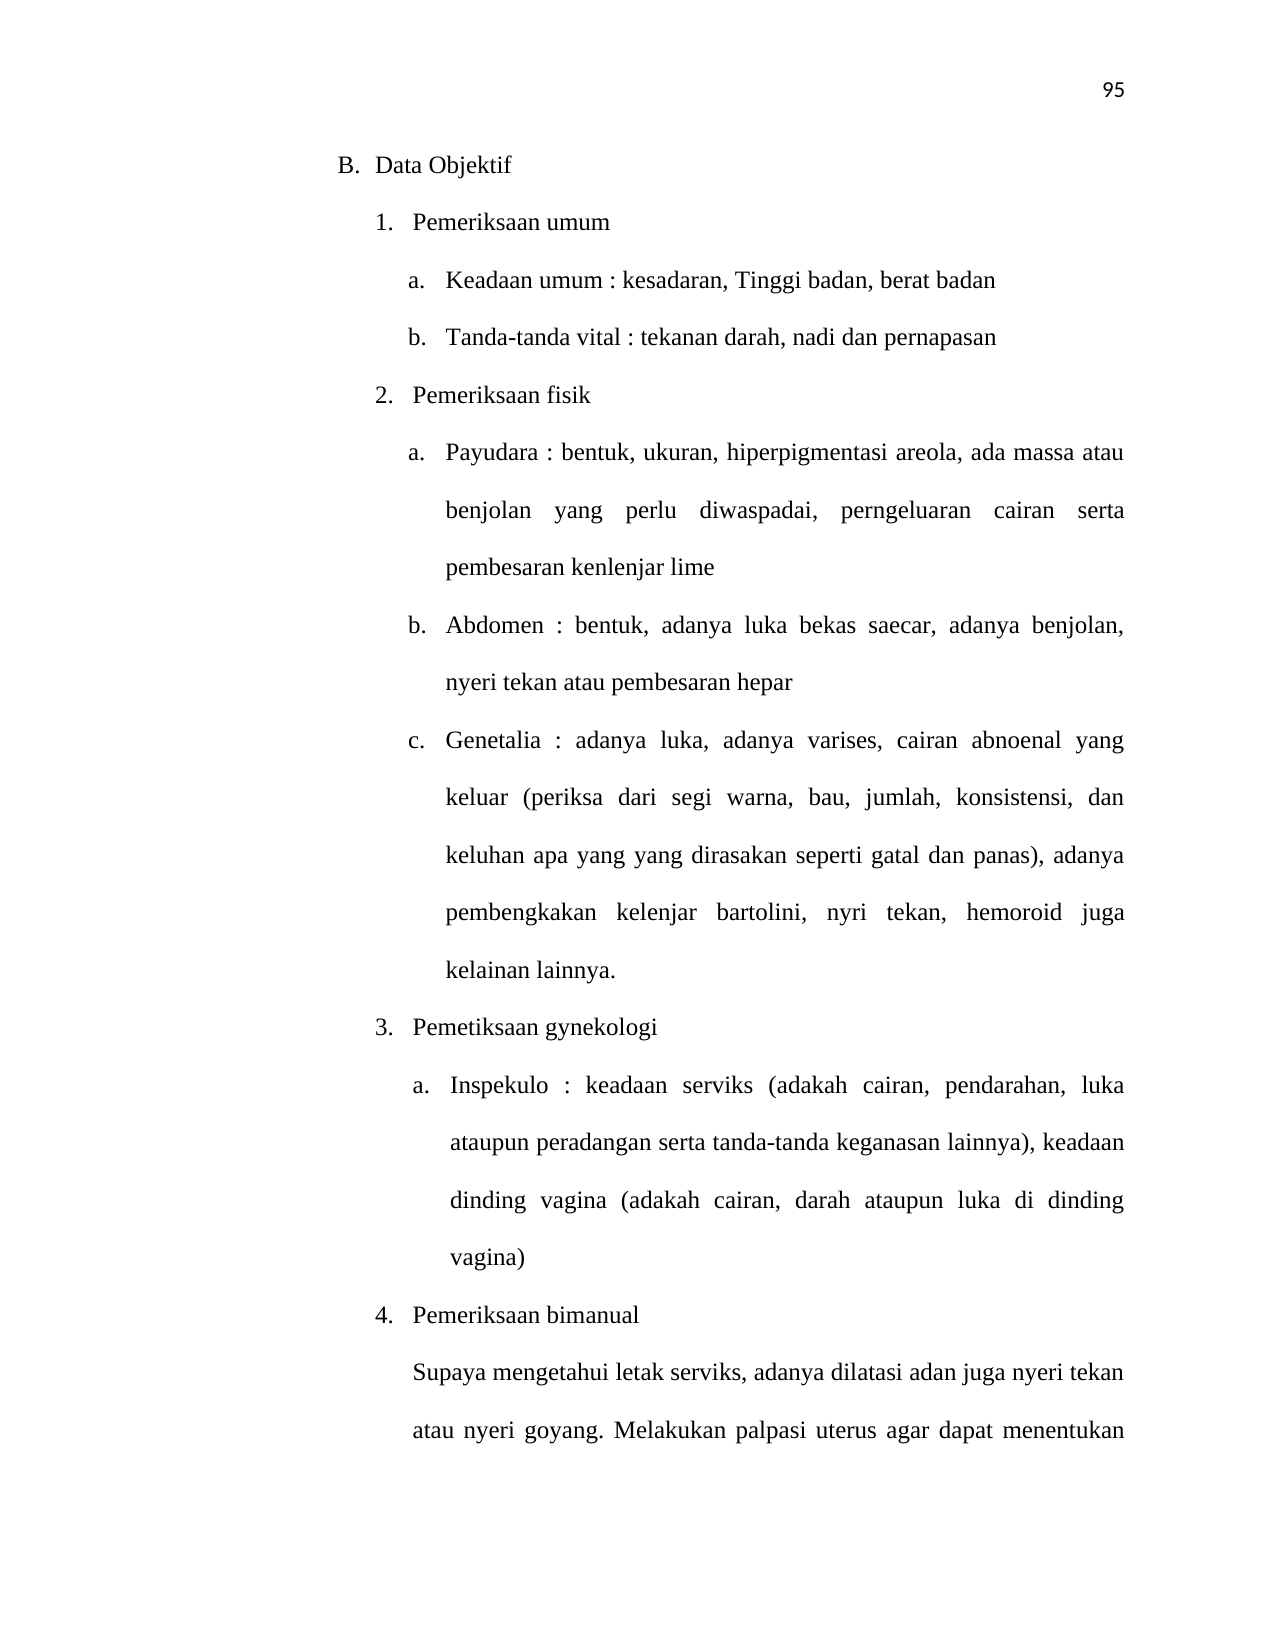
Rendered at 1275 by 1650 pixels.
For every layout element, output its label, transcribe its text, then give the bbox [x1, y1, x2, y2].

list Tanda-tanda vital : tekanan darah, nadi dan pernapasan [408, 322, 1125, 351]
list Pemeriksaan fisik [375, 380, 1125, 409]
list Pemeriksaan umum [375, 207, 1125, 236]
list Data Objektif [337, 150, 1125, 179]
list Genetalia : adanya luka, adanya varises, cairan abnoenal yang keluar (periksa dari segi warna, bau, jumlah, konsistensi, dan keluhan apa yang yang dirasakan seperti gatal dan panas), adanya pembengkakan kelenjar bartolini, nyri tekan, hemoroid juga kelainan lainnya. [408, 725, 1125, 984]
list Inspekulo : keadaan serviks (adakah cairan, pendarahan, luka ataupun peradangan serta tanda-tanda keganasan lainnya), keadaan dinding vagina (adakah cairan, darah ataupun luka di dinding vagina) [412, 1070, 1125, 1271]
list Payudara : bentuk, ukuran, hiperpigmentasi areola, ada massa atau benjolan yang perlu diwaspadai, perngeluaran cairan serta pembesaran kenlenjar lime [408, 437, 1125, 581]
list Abdomen : bentuk, adanya luka bekas saecar, adanya benjolan, nyeri tekan atau pembesaran hepar [408, 610, 1125, 696]
list Pemetiksaan gynekologi [375, 1012, 1125, 1041]
list Keadaan umum : kesadaran, Tinggi badan, berat badan [408, 265, 1125, 294]
list Pemeriksaan bimanual [375, 1300, 1125, 1329]
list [412, 1357, 1125, 1444]
